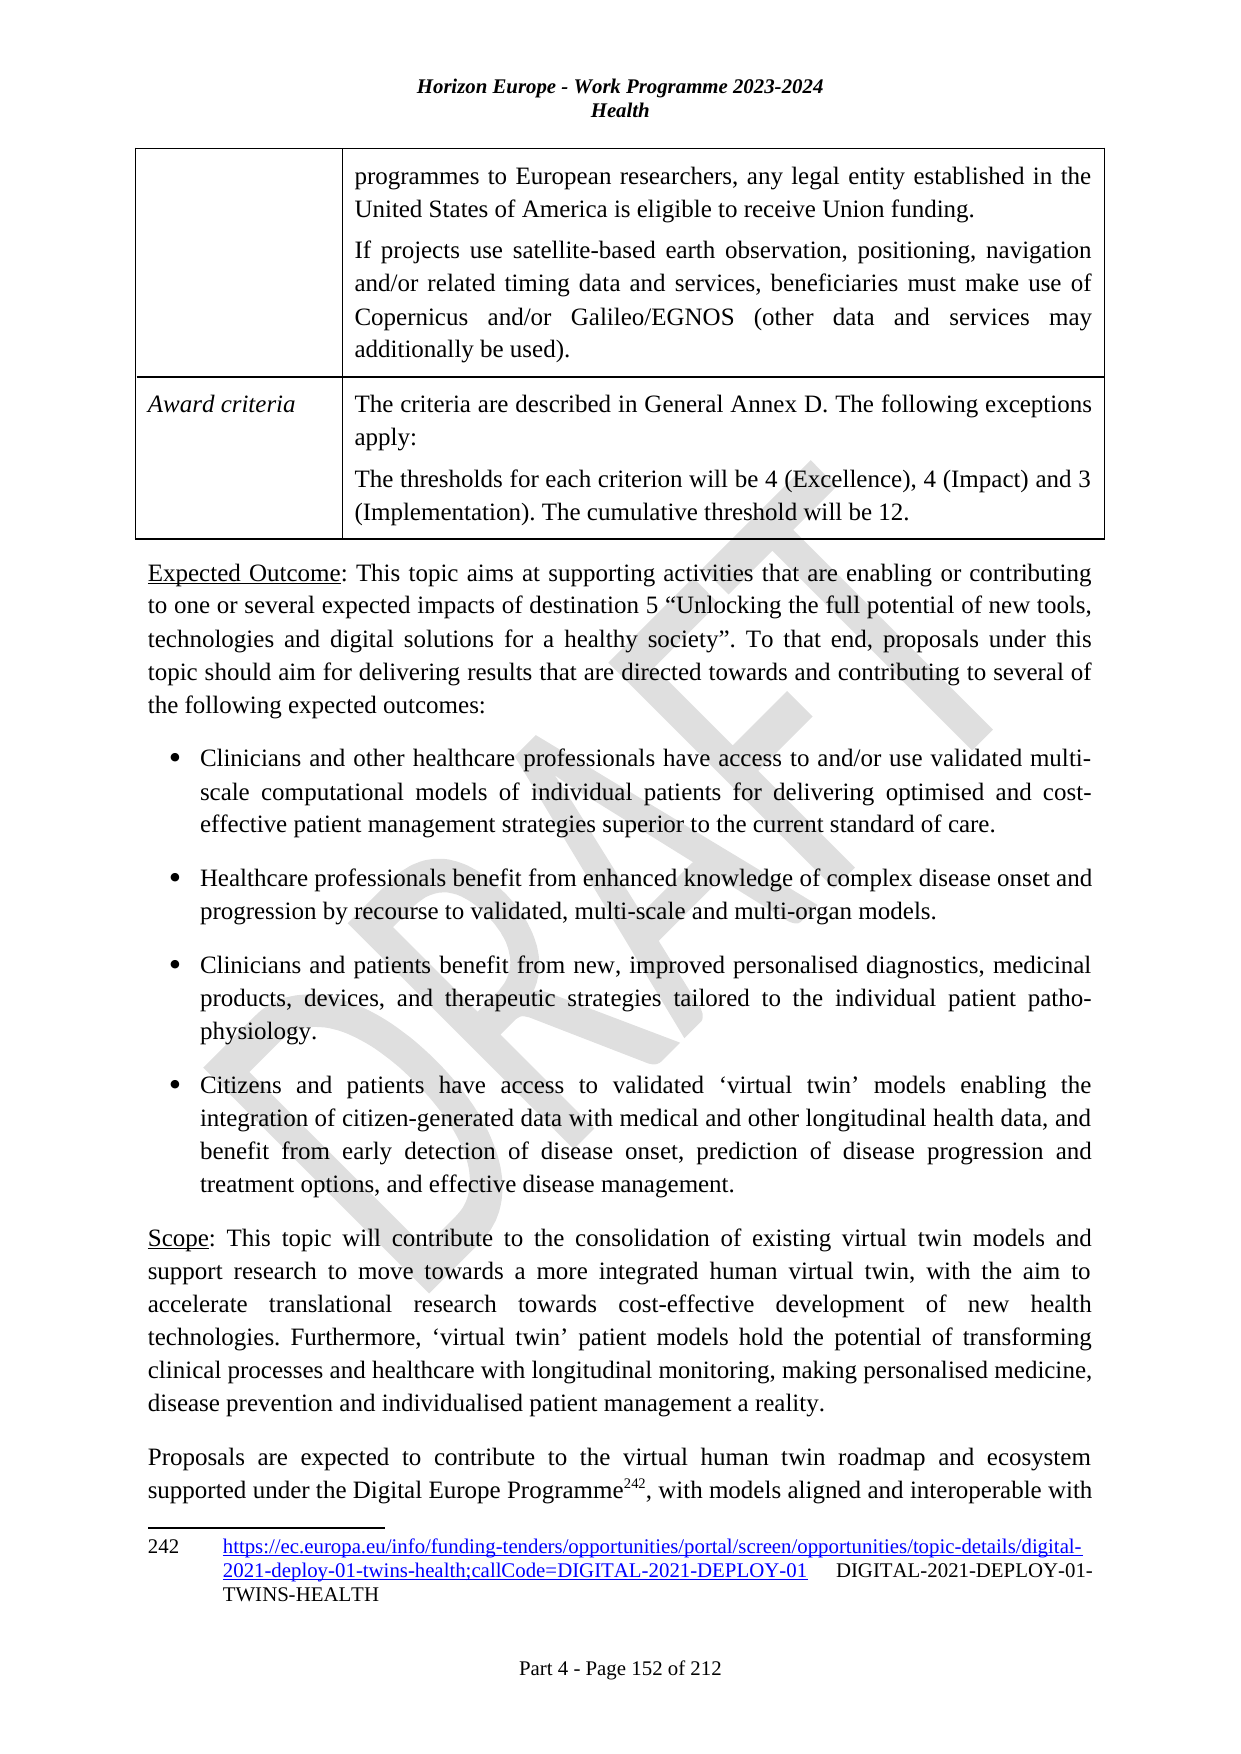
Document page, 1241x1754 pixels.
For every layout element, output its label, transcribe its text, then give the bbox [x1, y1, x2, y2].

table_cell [136, 149, 342, 376]
table_cell Award criteria [136, 377, 342, 538]
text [148, 1442, 1093, 1504]
list Citizens and patients have access to validated ‘virtual twin’ models enabling the integration of citizen-generated data with medical and other longitudinal health data, and benefit from early detection of disease onset, prediction of disease progression and treatment options, and effective disease management. [181, 1070, 1093, 1198]
table_cell The criteria are described in General Annex D. The following exceptions apply: The thresholds for each criterion will be 4 (Excellence), 4 (Impact) and 3 (Implementation). The cumulative threshold will be 12. [343, 378, 1104, 538]
list Clinicians and patients benefit from new, improved personalised diagnostics, medicinal products, devices, and therapeutic strategies tailored to the individual patient patho-physiology. [181, 950, 1093, 1045]
text Expected Outcome: This topic aims at supporting activities that are enabling or contributing to one or several expected impacts of destination 5 “Unlocking the full potential of new tools, technologies and digital solutions for a healthy society”. To that end, proposals under this topic should aim for delivering results that are directed towards and contributing to several of the following expected outcomes: [148, 558, 1093, 718]
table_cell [343, 149, 1104, 376]
text Scope: This topic will contribute to the consolidation of existing virtual twin models and support research to move towards a more integrated human virtual twin, with the aim to accelerate translational research towards cost-effective development of new health technologies. Furthermore, ‘virtual twin’ patient models hold the potential of transforming clinical processes and healthcare with longitudinal monitoring, making personalised medicine, disease prevention and individualised patient management a reality. [148, 1223, 1093, 1417]
list Clinicians and other healthcare professionals have access to and/or use validated multi-scale computational models of individual patients for delivering optimised and cost-effective patient management strategies superior to the current standard of care. [181, 743, 1093, 838]
list Healthcare professionals benefit from enhanced knowledge of complex disease onset and progression by recourse to validated, multi-scale and multi-organ models. [181, 863, 1093, 925]
